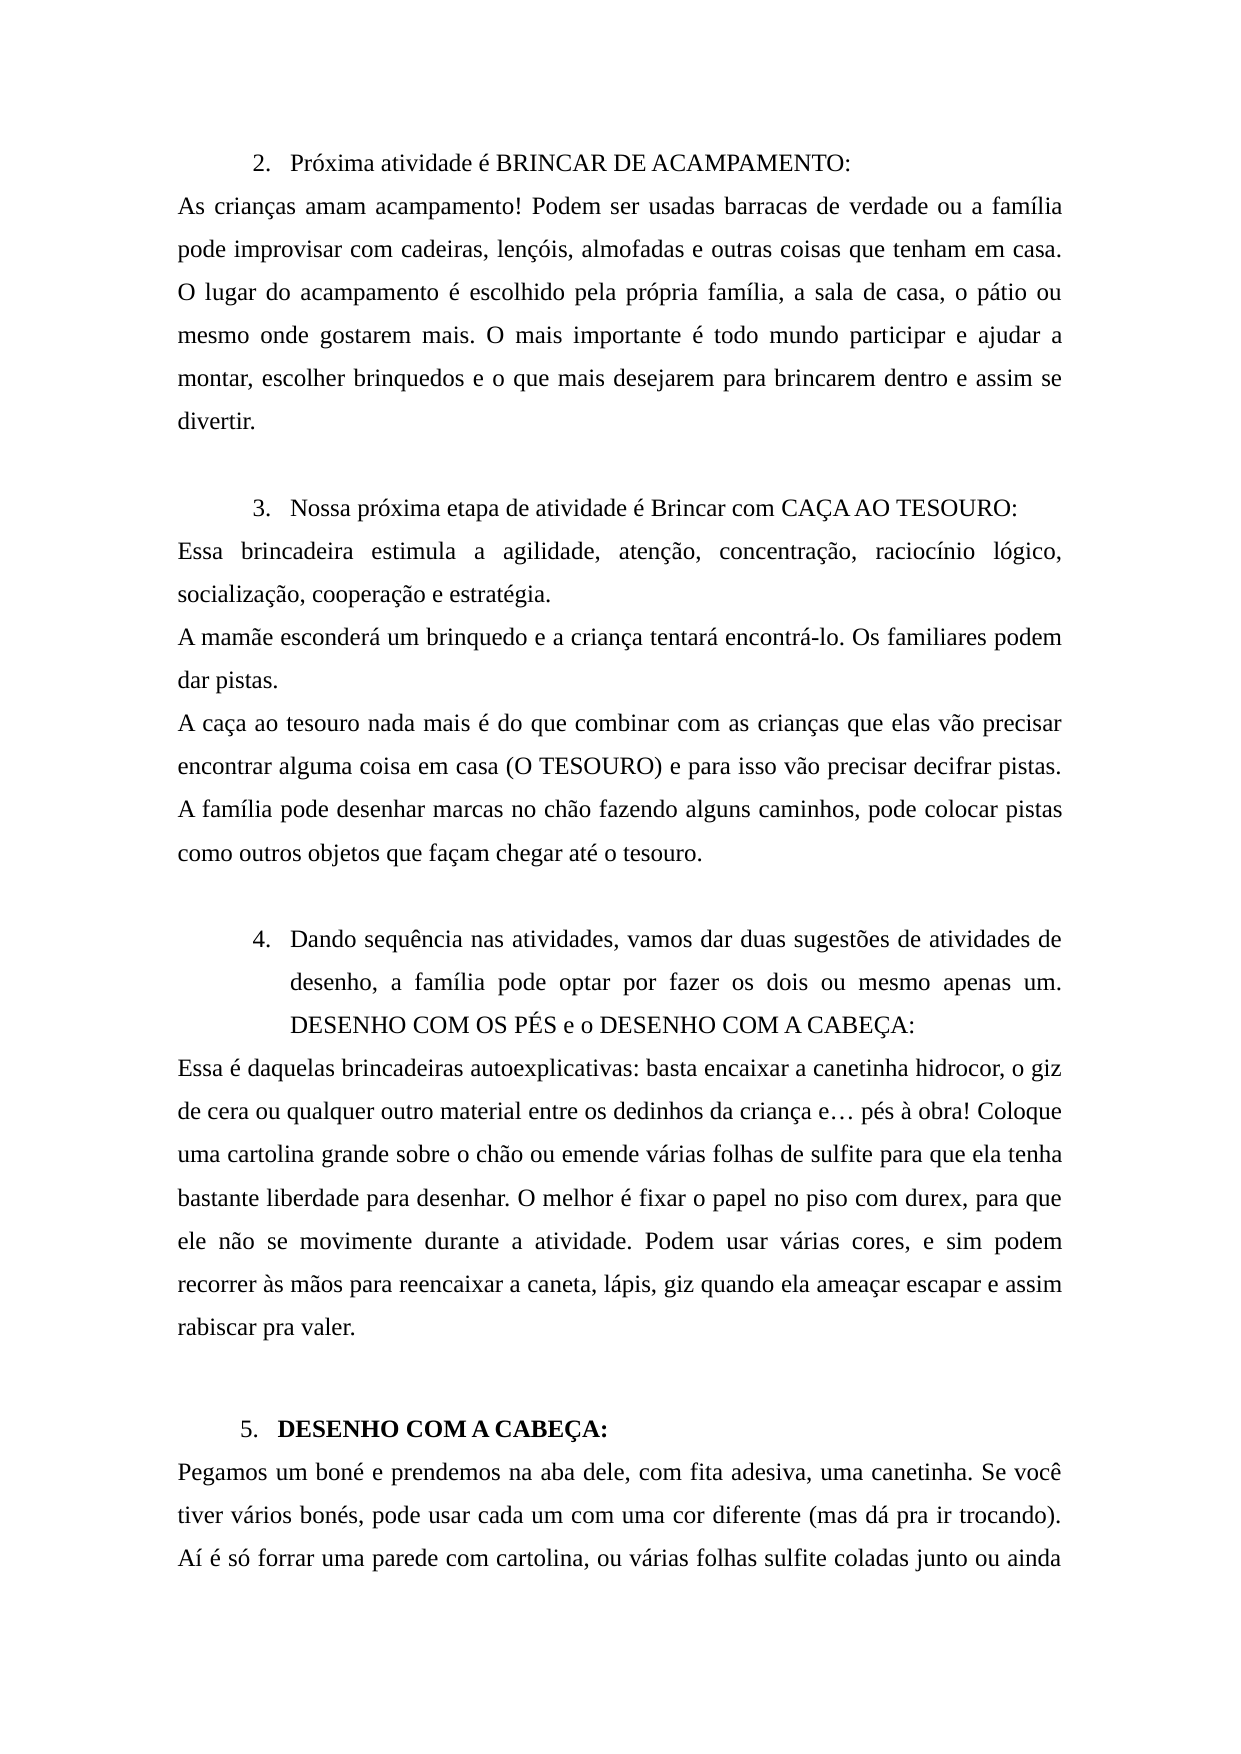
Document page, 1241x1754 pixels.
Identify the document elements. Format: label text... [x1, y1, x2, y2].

text Essa é daquelas brincadeiras autoexplicativas: basta encaixar a canetinha hidrocor, o giz de cera ou qualquer outro material entre os dedinhos da criança e… pés à obra! Coloque uma cartolina grande sobre o chão ou emende várias folhas de sulfite para que ela tenha bastante liberdade para desenhar. O melhor é fixar o papel no piso com durex, para que ele não se movimente durante a atividade. Podem usar várias cores, e sim podem recorrer às mãos para reencaixar a caneta, lápis, giz quando ela ameaçar escapar e assim rabiscar pra valer. [177, 1053, 1063, 1341]
list Próxima atividade é BRINCAR DE ACAMPAMENTO: [252, 148, 1063, 176]
text Essa brincadeira estimula a agilidade, atenção, concentração, raciocínio lógico, socialização, cooperação e estratégia. [177, 536, 1063, 608]
list Nossa próxima etapa de atividade é Brincar com CAÇA AO TESOURO: [252, 493, 1063, 521]
text 5. DESENHO COM A CABEÇA: [177, 1414, 1063, 1443]
list Dando sequência nas atividades, vamos dar duas sugestões de atividades de desenho, a família pode optar por fazer os dois ou mesmo apenas um. DESENHO COM OS PÉS e o DESENHO COM A CABEÇA: [252, 924, 1063, 1039]
text A caça ao tesouro nada mais é do que combinar com as crianças que elas vão precisar encontrar alguma coisa em casa (O TESOURO) e para isso vão precisar decifrar pistas. A família pode desenhar marcas no chão fazendo alguns caminhos, pode colocar pistas como outros objetos que façam chegar até o tesouro. [177, 708, 1063, 866]
text As crianças amam acampamento! Podem ser usadas barracas de verdade ou a família pode improvisar com cadeiras, lençóis, almofadas e outras coisas que tenham em casa. O lugar do acampamento é escolhido pela própria família, a sala de casa, o pátio ou mesmo onde gostarem mais. O mais importante é todo mundo participar e ajudar a montar, escolher brinquedos e o que mais desejarem para brincarem dentro e assim se divertir. [177, 191, 1063, 435]
text A mamãe esconderá um brinquedo e a criança tentará encontrá-lo. Os familiares podem dar pistas. [177, 622, 1063, 694]
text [177, 1457, 1063, 1572]
